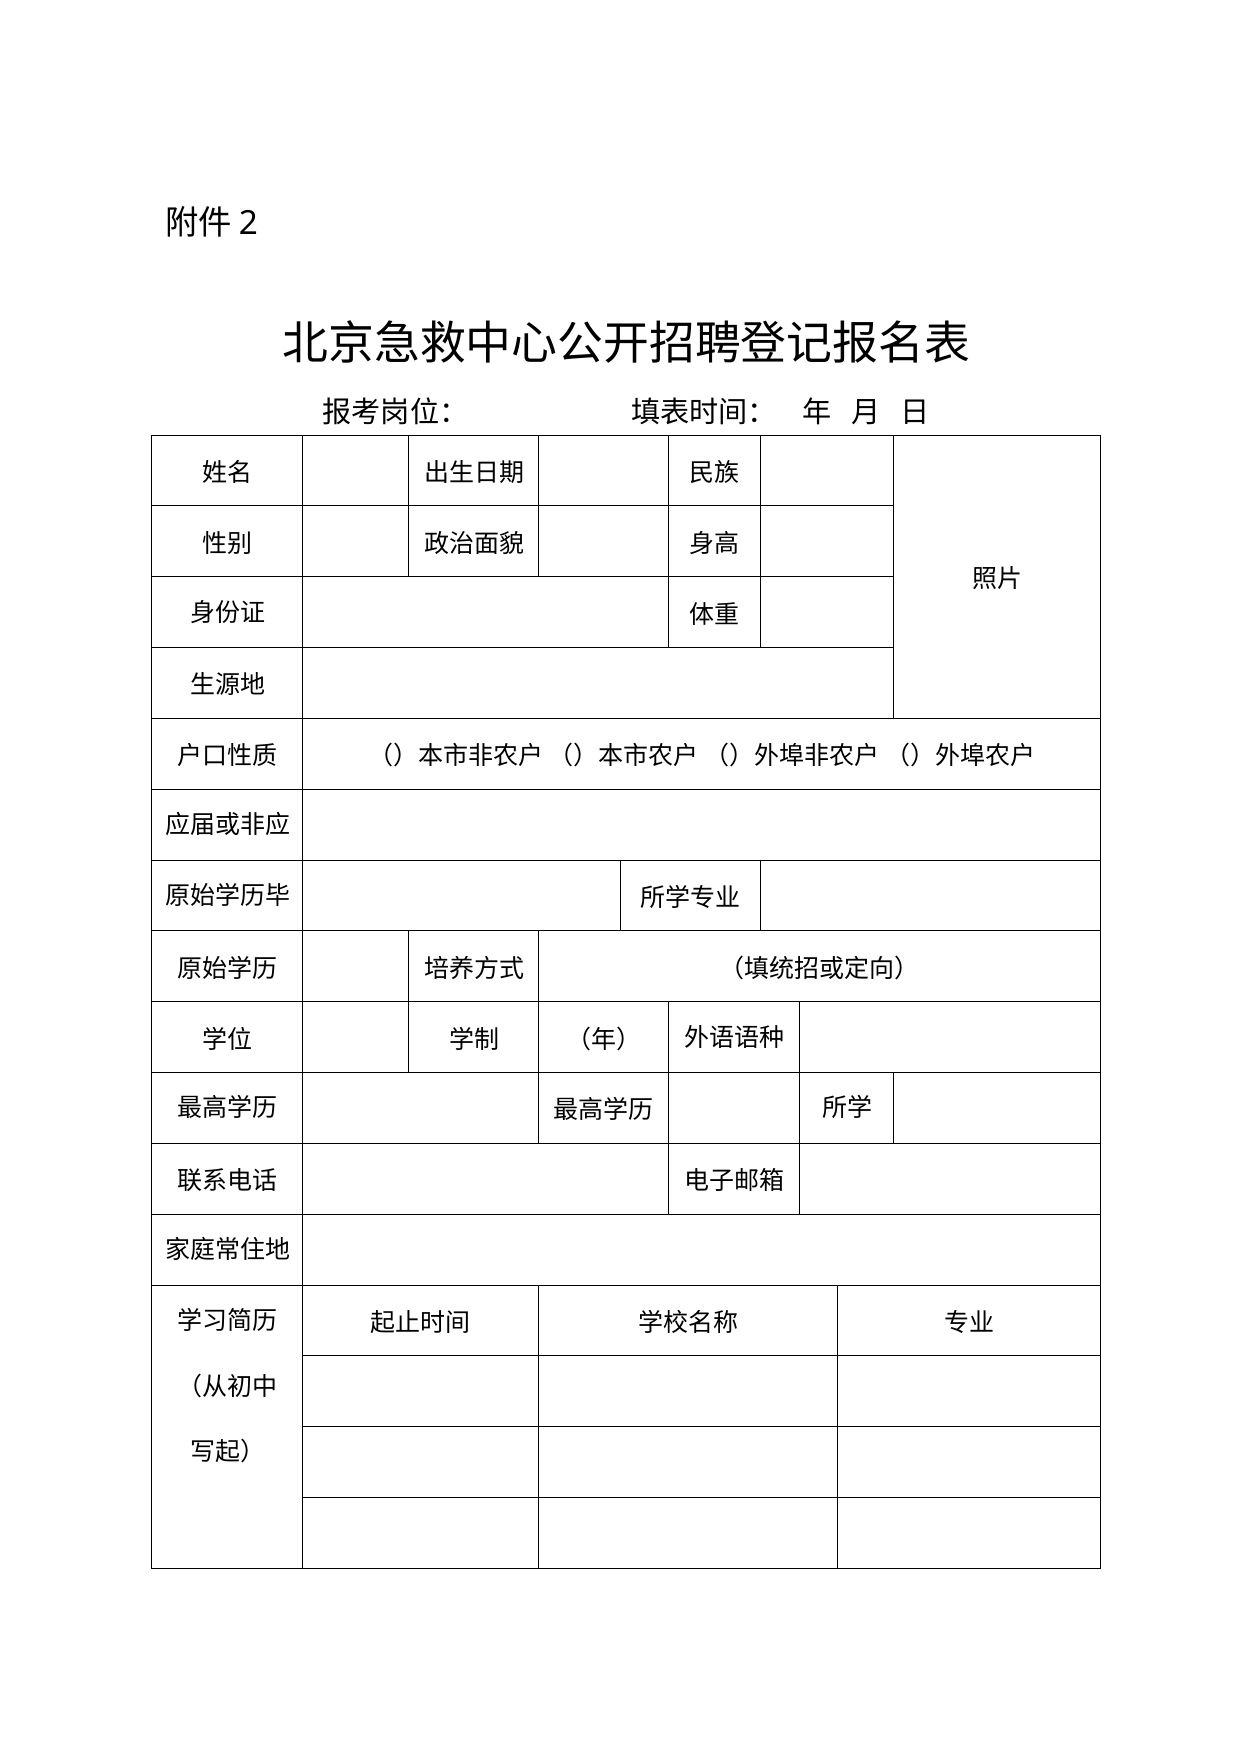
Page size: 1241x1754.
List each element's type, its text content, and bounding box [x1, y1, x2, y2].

table_cell [800, 1002, 1100, 1072]
table_header [539, 436, 668, 505]
table_cell 联系电话 [152, 1144, 302, 1214]
table_cell [303, 506, 408, 576]
table_cell [894, 1073, 1100, 1143]
table_cell [539, 1356, 837, 1426]
table_cell 学习简历 （从初中 写起） [152, 1286, 302, 1568]
table_cell 家庭常住地址及邮编 [152, 1215, 302, 1284]
table_header 出生日期 [409, 436, 538, 505]
table_cell [303, 1215, 1100, 1284]
table_cell [303, 648, 893, 718]
table_cell [303, 1356, 538, 1426]
table_cell 身高 [669, 506, 760, 576]
table_cell 体重 [669, 577, 760, 647]
table_cell [539, 1427, 837, 1497]
table_cell 学校名称 [539, 1286, 837, 1355]
table_cell （）本市非农户 （）本市农户 （）外埠非农户 （）外埠农户 [303, 719, 1100, 789]
table_cell [303, 790, 1100, 859]
table_cell 所学专业 [621, 861, 760, 930]
table_header 照片 [894, 436, 1100, 718]
table_cell [761, 577, 893, 647]
table_cell [761, 506, 893, 576]
table_cell 所学专业 [800, 1073, 893, 1143]
table_cell 学位 [152, 1002, 302, 1072]
table_cell [761, 861, 1100, 930]
table_cell [303, 861, 620, 930]
table_cell 身份证 号码 [152, 577, 302, 647]
table_cell （年） [539, 1002, 668, 1072]
table_cell [303, 1498, 538, 1568]
table_header 姓名 [152, 436, 302, 505]
table_cell 原始学历 [152, 931, 302, 1001]
table_cell [303, 1427, 538, 1497]
table_cell 户口性质 [152, 719, 302, 789]
table_cell [838, 1498, 1100, 1568]
table_cell [539, 1498, 837, 1568]
table_cell [669, 1073, 799, 1143]
table_cell 最高学历 [539, 1073, 668, 1143]
table_cell 培养方式 [409, 931, 538, 1001]
table_cell 学制 [409, 1002, 538, 1072]
table_cell 性别 [152, 506, 302, 576]
table_cell 外语语种及等级 [669, 1002, 799, 1072]
table_cell 电子邮箱 [669, 1144, 799, 1214]
table_cell 专业 [838, 1286, 1100, 1355]
table_cell （填统招或定向） [539, 931, 1100, 1001]
table_cell 生源地 [152, 648, 302, 718]
table_cell 最高学历 毕业院校 [152, 1073, 302, 1143]
table_cell [800, 1144, 1100, 1214]
table_cell [303, 1002, 408, 1072]
table_cell [303, 1144, 668, 1214]
table_cell [838, 1427, 1100, 1497]
text 报考岗位： 填表时间： 年 月 日 [165, 372, 1087, 434]
table_cell [303, 577, 668, 647]
table_header [303, 436, 408, 505]
table_cell 起止时间 [303, 1286, 538, 1355]
table_cell 应届或非应届毕业生 [152, 790, 302, 859]
table_cell 原始学历毕业院校 [152, 861, 302, 930]
table_header [761, 436, 893, 505]
text 北京急救中心公开招聘登记报名表 [165, 309, 1087, 372]
text 附件2 [165, 184, 1087, 247]
table_cell [838, 1356, 1100, 1426]
table_cell 政治面貌 [409, 506, 538, 576]
table_header 民族 [669, 436, 760, 505]
table_cell [303, 931, 408, 1001]
table_cell [303, 1073, 538, 1143]
table_cell [539, 506, 668, 576]
